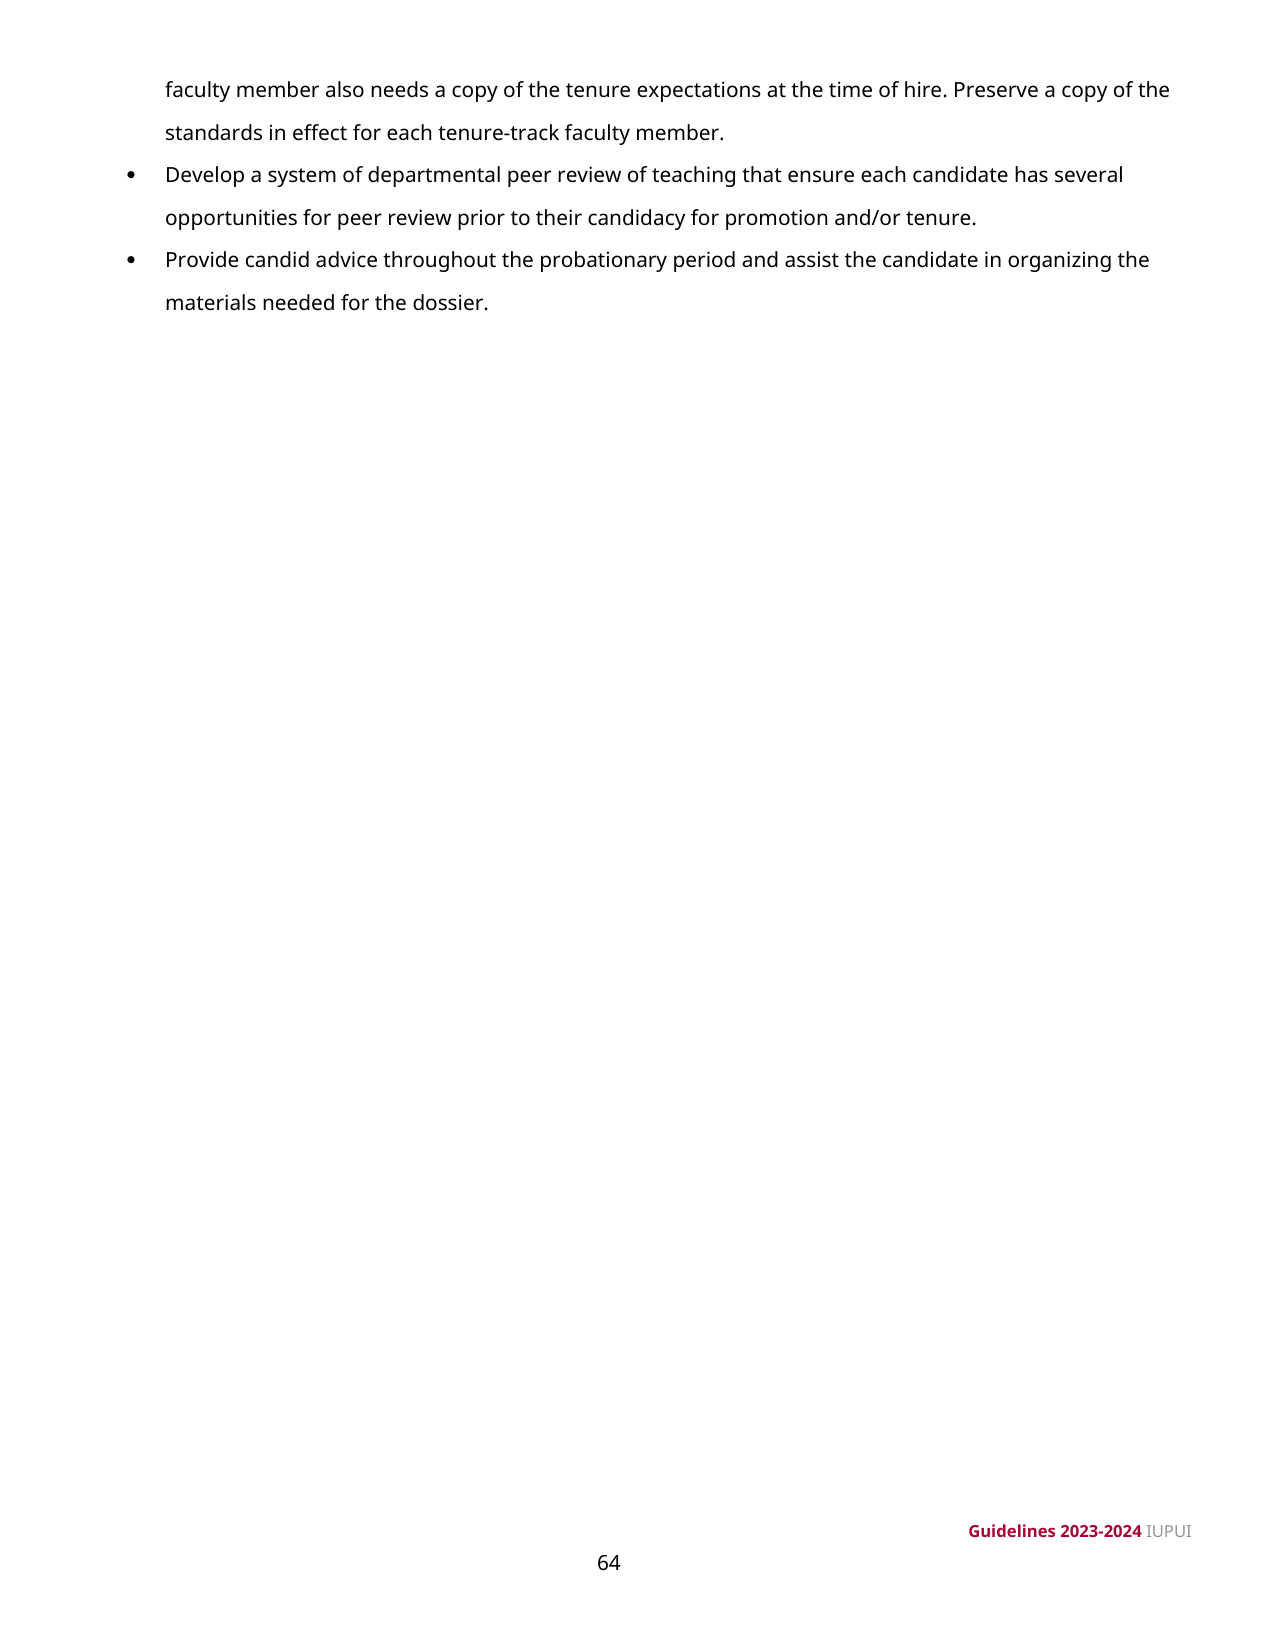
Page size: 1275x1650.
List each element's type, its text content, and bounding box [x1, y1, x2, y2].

list Develop a system of departmental peer review of teaching that ensure each candidate has several opportunities for peer review prior to their candidacy for promotion and/or tenure. [127, 160, 1200, 231]
list Provide candid advice throughout the probationary period and assist the candidate in organizing the materials needed for the dossier. [127, 245, 1200, 316]
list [127, 75, 1200, 146]
